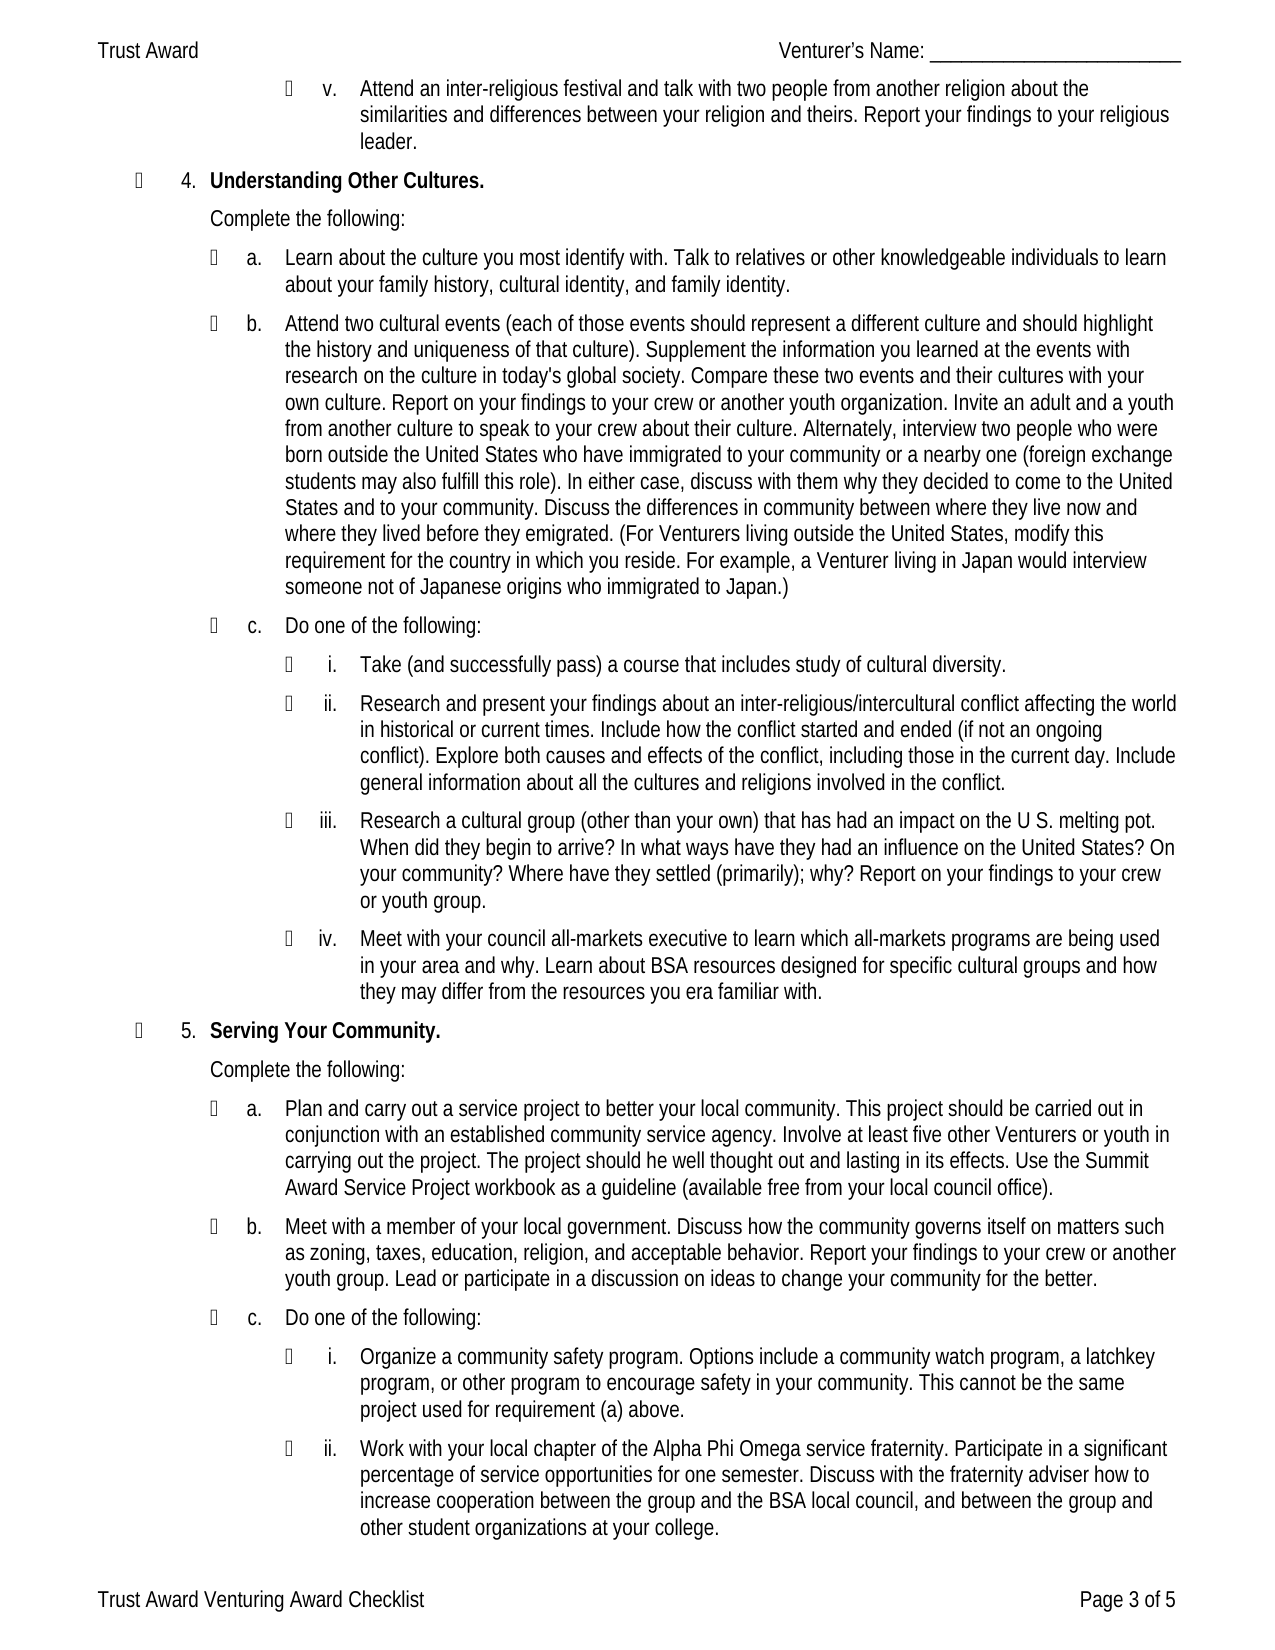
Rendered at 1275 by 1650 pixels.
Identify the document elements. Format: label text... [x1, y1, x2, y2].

text a. Plan and carry out a service project to better your local community. This project should be carried out in conjunction with an established community service agency. Involve at least five other Venturers or youth in carrying out the project. The project should he well thought out and lasting in its effects. Use the Summit Award Service Project workbook as a guideline (available free from your local council office). [210, 1095, 1177, 1200]
text c. Do one of the following: [210, 612, 1177, 638]
text Complete the following: [135, 1056, 1177, 1082]
text v. Attend an inter-religious festival and talk with two people from another religion about the similarities and differences between your religion and theirs. Report your findings to your religious leader. [285, 75, 1177, 154]
text i. Take (and successfully pass) a course that includes study of cultural diversity. [285, 651, 1177, 677]
text 5. Serving Your Community. [135, 1017, 1177, 1043]
text iii. Research a cultural group (other than your own) that has had an impact on the U S. melting pot. When did they begin to arrive? In what ways have they had an influence on the United States? On your community? Where have they settled (primarily); why? Report on your findings to your crew or youth group. [285, 807, 1177, 913]
text ii. Research and present your findings about an inter-religious/intercultural conflict affecting the world in historical or current times. Include how the conflict started and ended (if not an ongoing conflict). Explore both causes and effects of the conflict, including those in the current day. Include general information about all the cultures and religions involved in the conflict. [285, 689, 1177, 795]
text b. Attend two cultural events (each of those events should represent a different culture and should highlight the history and uniqueness of that culture). Supplement the information you learned at the events with research on the culture in today's global society. Compare these two events and their cultures with your own culture. Report on your findings to your crew or another youth organization. Invite an adult and a youth from another culture to speak to your crew about their culture. Alternately, interview two people who were born outside the United States who have immigrated to your community or a nearby one (foreign exchange students may also fulfill this role). In either case, discuss with them why they decided to come to the United States and to your community. Discuss the differences in community between where they live now and where they lived before they emigrated. (For Venturers living outside the United States, modify this requirement for the country in which you reside. For example, a Venturer living in Japan would interview someone not of Japanese origins who immigrated to Japan.) [210, 309, 1177, 599]
text iv. Meet with your council all-markets executive to learn which all-markets programs are being used in your area and why. Learn about BSA resources designed for specific cultural groups and how they may differ from the resources you era familiar with. [285, 925, 1177, 1004]
text ii. Work with your local chapter of the Alpha Phi Omega service fraternity. Participate in a significant percentage of service opportunities for one semester. Discuss with the fraternity adviser how to increase cooperation between the group and the BSA local council, and between the group and other student organizations at your college. [285, 1434, 1177, 1540]
text a. Learn about the culture you most identify with. Talk to relatives or other knowledgeable individuals to learn about your family history, cultural identity, and family identity. [210, 244, 1177, 297]
text i. Organize a community safety program. Options include a community watch program, a latchkey program, or other program to encourage safety in your community. This cannot be the same project used for requirement (a) above. [285, 1343, 1177, 1422]
text b. Meet with a member of your local government. Discuss how the community governs itself on matters such as zoning, taxes, education, religion, and acceptable behavior. Report your findings to your crew or another youth group. Lead or participate in a discussion on ideas to change your community for the better. [210, 1213, 1177, 1292]
text 4. Understanding Other Cultures. [135, 167, 1177, 193]
text c. Do one of the following: [210, 1304, 1177, 1331]
text Complete the following: [135, 205, 1177, 232]
